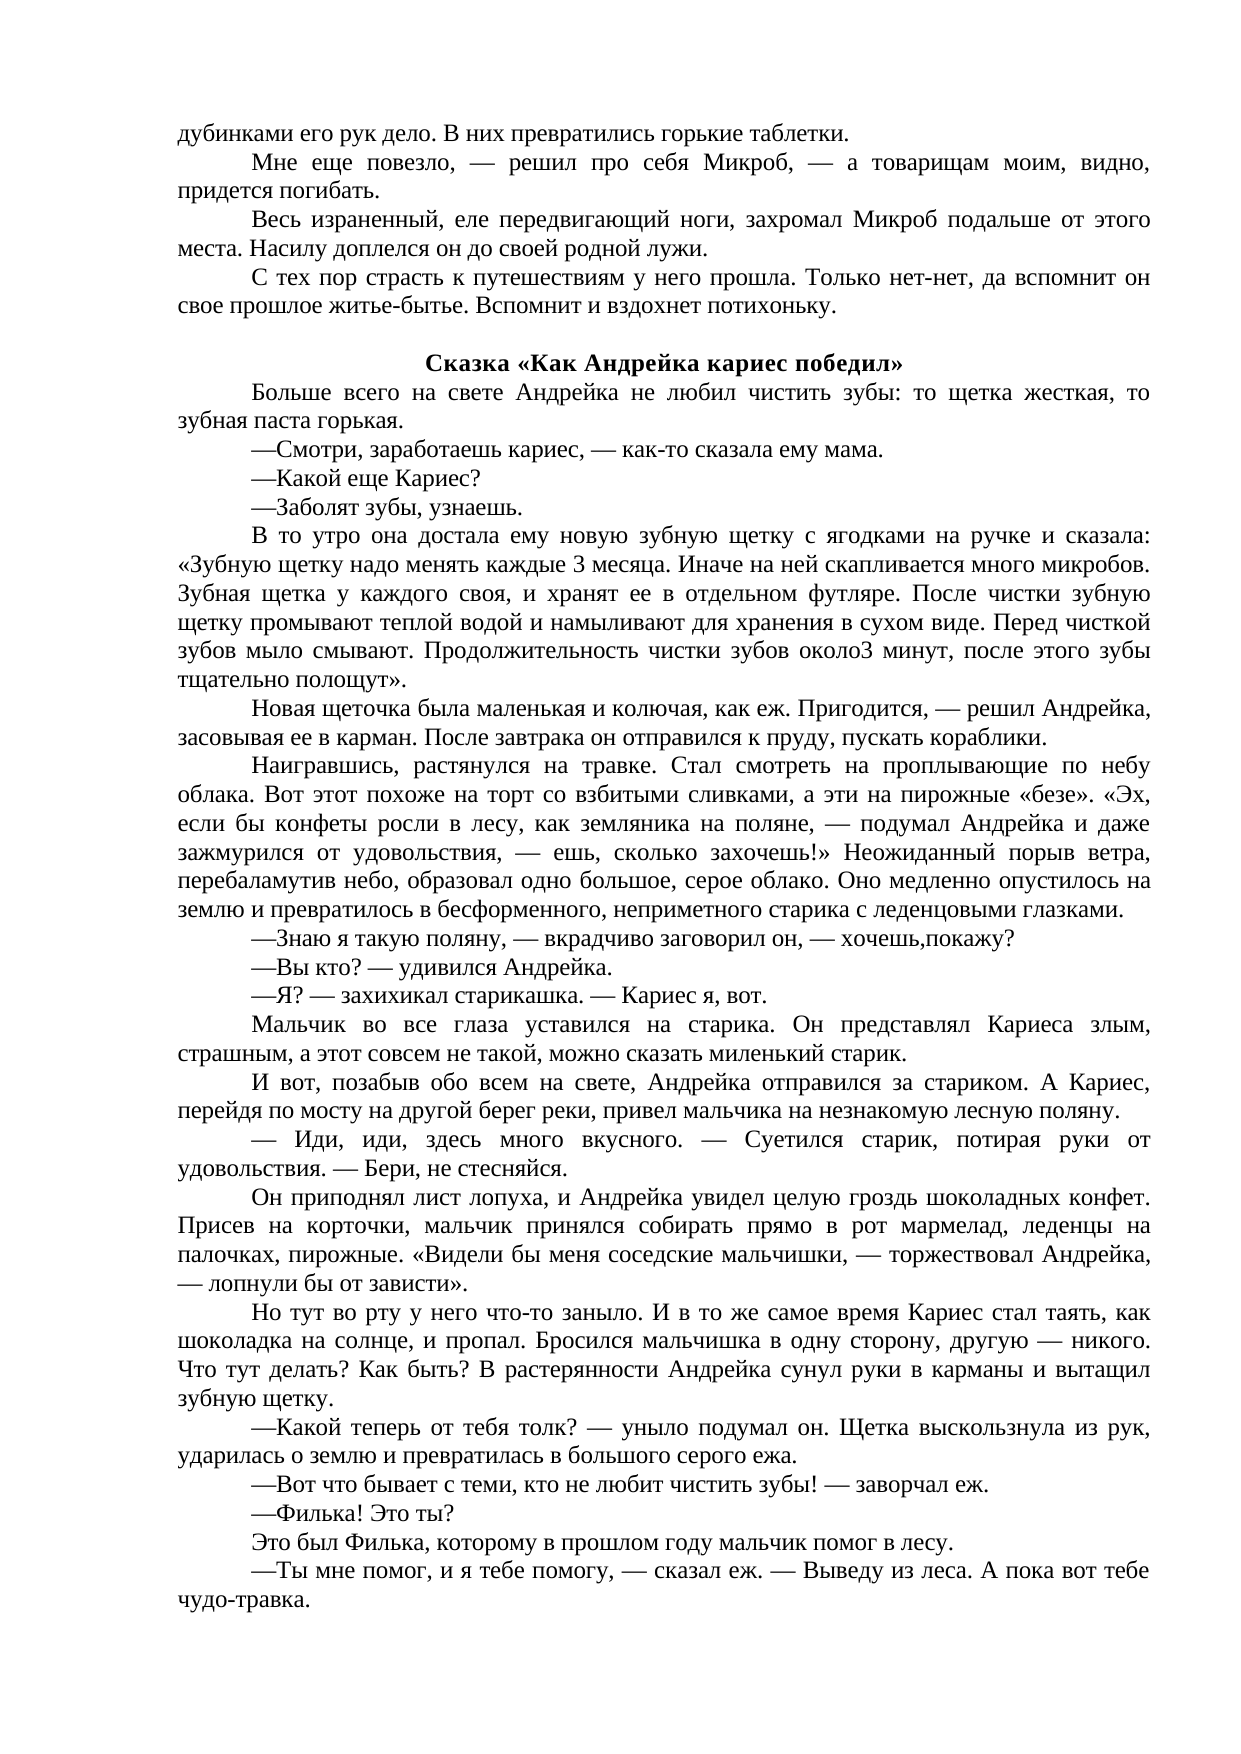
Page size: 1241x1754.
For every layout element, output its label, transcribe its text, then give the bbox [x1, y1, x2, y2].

text —Вот что бывает с теми, кто не любит чистить зубы! — заворчал еж. [177, 1469, 1152, 1498]
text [177, 118, 1152, 147]
text Он приподнял лист лопуха, и Андрейка увидел целую гроздь шоколадных конфет. Присев на корточки, мальчик принялся собирать прямо в рот мармелад, леденцы на палочках, пирожные. «Видели бы меня соседские мальчишки, — торжествовал Андрейка, — лопнули бы от зависти». [177, 1182, 1152, 1297]
text —Ты мне помог, и я тебе помогу, — сказал еж. — Выведу из леса. А пока вот тебе чудо-травка. [177, 1556, 1152, 1613]
text В то утро она достала ему новую зубную щетку с ягодками на ручке и сказала: «Зубную щетку надо менять каждые 3 месяца. Иначе на ней скапливается много микробов. Зубная щетка у каждого своя, и хранят ее в отдельном футляре. После чистки зубную щетку промывают теплой водой и намыливают для хранения в сухом виде. Перед чисткой зубов мыло смывают. Продолжительность чистки зубов около3 минут, после этого зубы тщательно полощут». [177, 521, 1152, 693]
text Мне еще повезло, — решил про себя Микроб, — а товарищам моим, видно, придется погибать. [177, 147, 1152, 204]
text —Вы кто? — удивился Андрейка. [177, 952, 1152, 981]
text —Какой теперь от тебя толк? — уныло подумал он. Щетка выскользнула из рук, ударилась о землю и превратилась в большого серого ежа. [177, 1412, 1152, 1469]
text —Филька! Это ты? [177, 1498, 1152, 1527]
text Больше всего на свете Андрейка не любил чистить зубы: то щетка жесткая, то зубная паста горькая. [177, 377, 1152, 434]
text —Какой еще Кариес? [177, 463, 1152, 492]
text Новая щеточка была маленькая и колючая, как еж. Пригодится, — решил Андрейка, засовывая ее в карман. После завтрака он отправился к пруду, пускать кораблики. [177, 693, 1152, 751]
text Но тут во рту у него что-то заныло. И в то же самое время Кариес стал таять, как шоколадка на солнце, и пропал. Бросился мальчишка в одну сторону, другую — никого. Что тут делать? Как быть? В растерянности Андрейка сунул руки в карманы и вытащил зубную щетку. [177, 1297, 1152, 1412]
text Мальчик во все глаза уставился на старика. Он представлял Кариеса злым, страшным, а этот совсем не такой, можно сказать миленький старик. [177, 1009, 1152, 1067]
text — Иди, иди, здесь много вкусного. — Суетился старик, потирая руки от удовольствия. — Бери, не стесняйся. [177, 1124, 1152, 1182]
text И вот, позабыв обо всем на свете, Андрейка отправился за стариком. А Кариес, перейдя по мосту на другой берег реки, привел мальчика на незнакомую лесную поляну. [177, 1067, 1152, 1124]
text С тех пор страсть к путешествиям у него прошла. Только нет-нет, да вспомнит он свое прошлое житье-бытье. Вспомнит и вздохнет потихоньку. [177, 262, 1152, 319]
text Это был Филька, которому в прошлом году мальчик помог в лесу. [177, 1527, 1152, 1556]
text Сказка «Как Андрейка кариес победил» [177, 348, 1152, 377]
text —Смотри, заработаешь кариес, — как-то сказала ему мама. [177, 434, 1152, 463]
text —Я? — захихикал старикашка. — Кариес я, вот. [177, 981, 1152, 1009]
text —Заболят зубы, узнаешь. [177, 492, 1152, 521]
text Наигравшись, растянулся на травке. Стал смотреть на проплывающие по небу облака. Вот этот похоже на торт со взбитыми сливками, а эти на пирожные «безе». «Эх, если бы конфеты росли в лесу, как земляника на поляне, — подумал Андрейка и даже зажмурился от удовольствия, — ешь, сколько захочешь!» Неожиданный порыв ветра, перебаламутив небо, образовал одно большое, серое облако. Оно медленно опустилось на землю и превратилось в бесформенного, неприметного старика с леденцовыми глазками. [177, 751, 1152, 923]
text Весь израненный, еле передвигающий ноги, захромал Микроб подальше от этого места. Насилу доплелся он до своей родной лужи. [177, 204, 1152, 262]
text —Знаю я такую поляну, — вкрадчиво заговорил он, — хочешь,покажу? [177, 923, 1152, 952]
